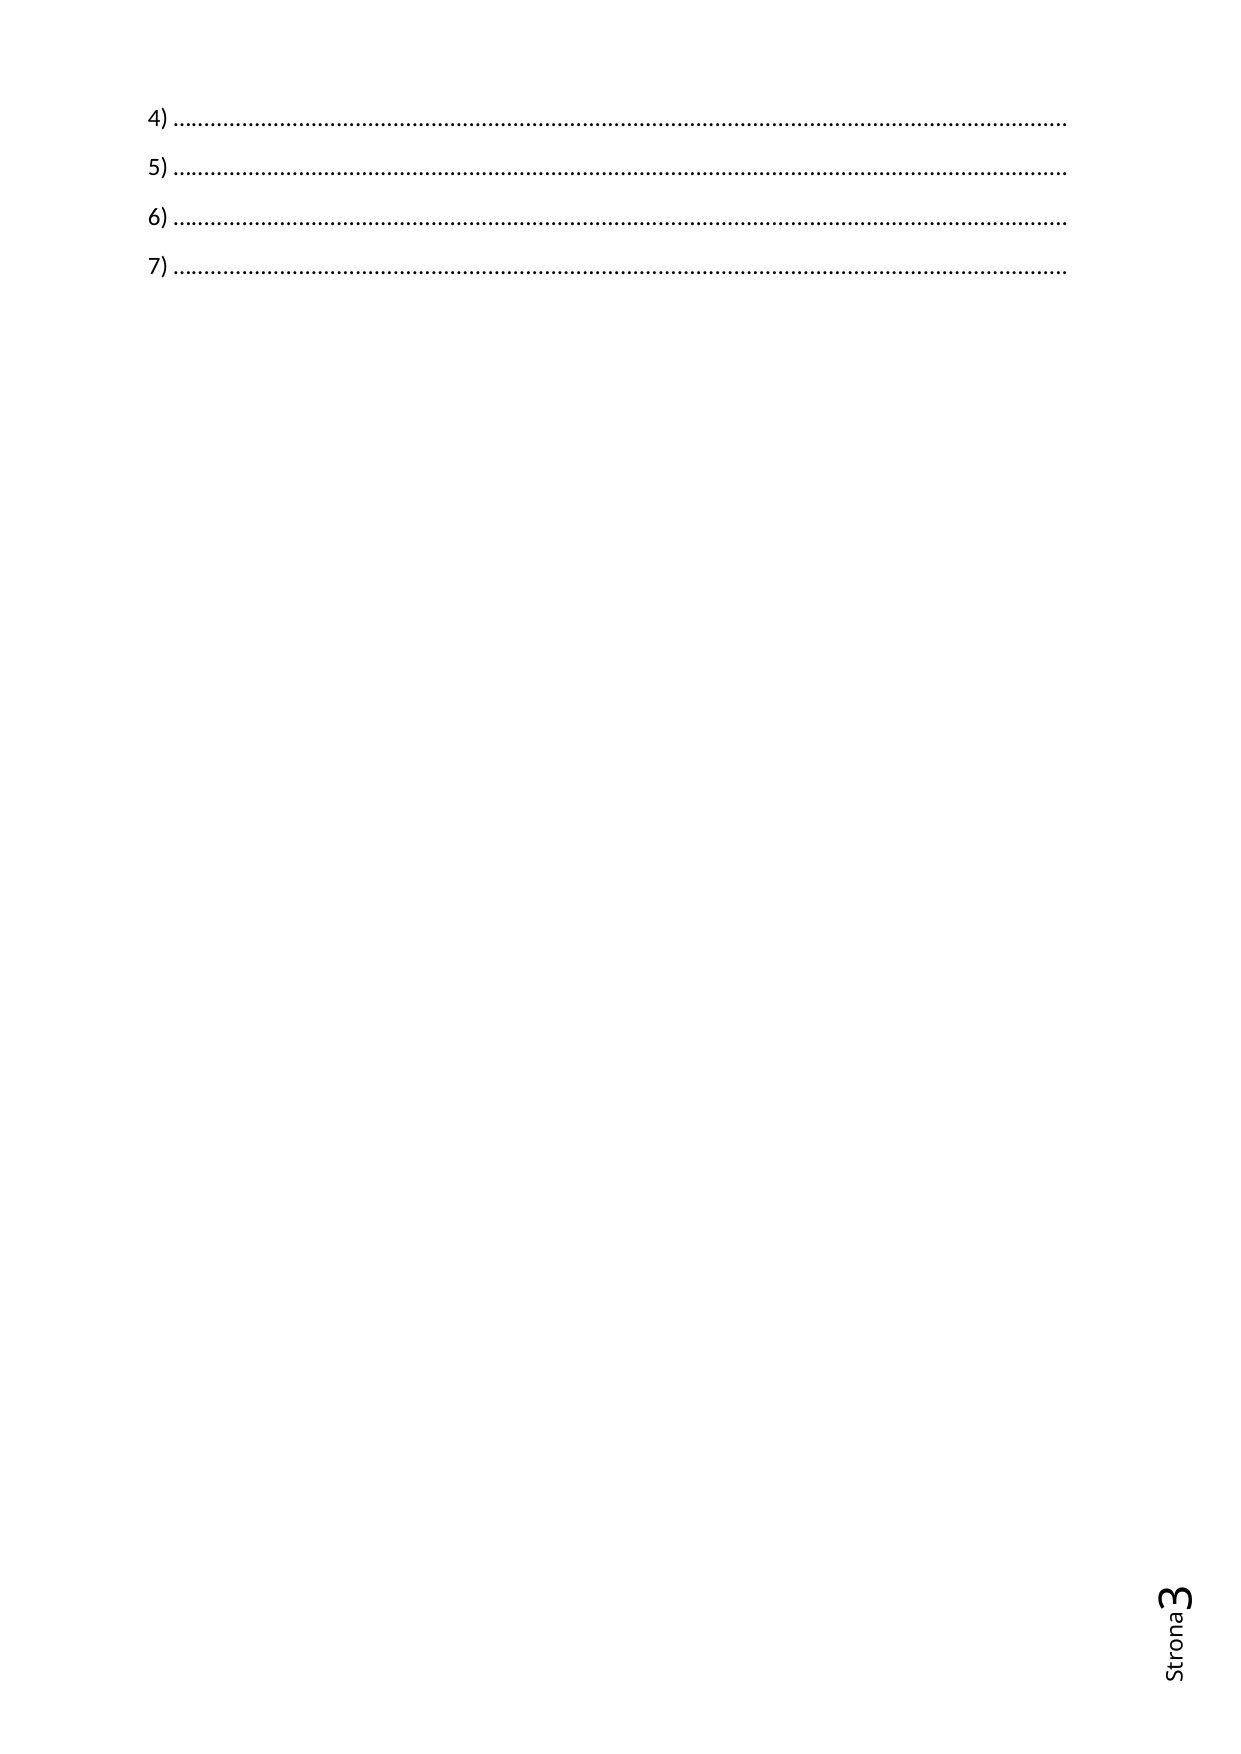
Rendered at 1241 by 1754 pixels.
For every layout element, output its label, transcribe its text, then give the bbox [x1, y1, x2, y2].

text 4) …........................................................................................................................................... [148, 102, 1107, 132]
text 6) …........................................................................................................................................... [148, 201, 1107, 231]
text 5) …........................................................................................................................................... [148, 151, 1107, 182]
text 7) …........................................................................................................................................... [148, 251, 1107, 281]
